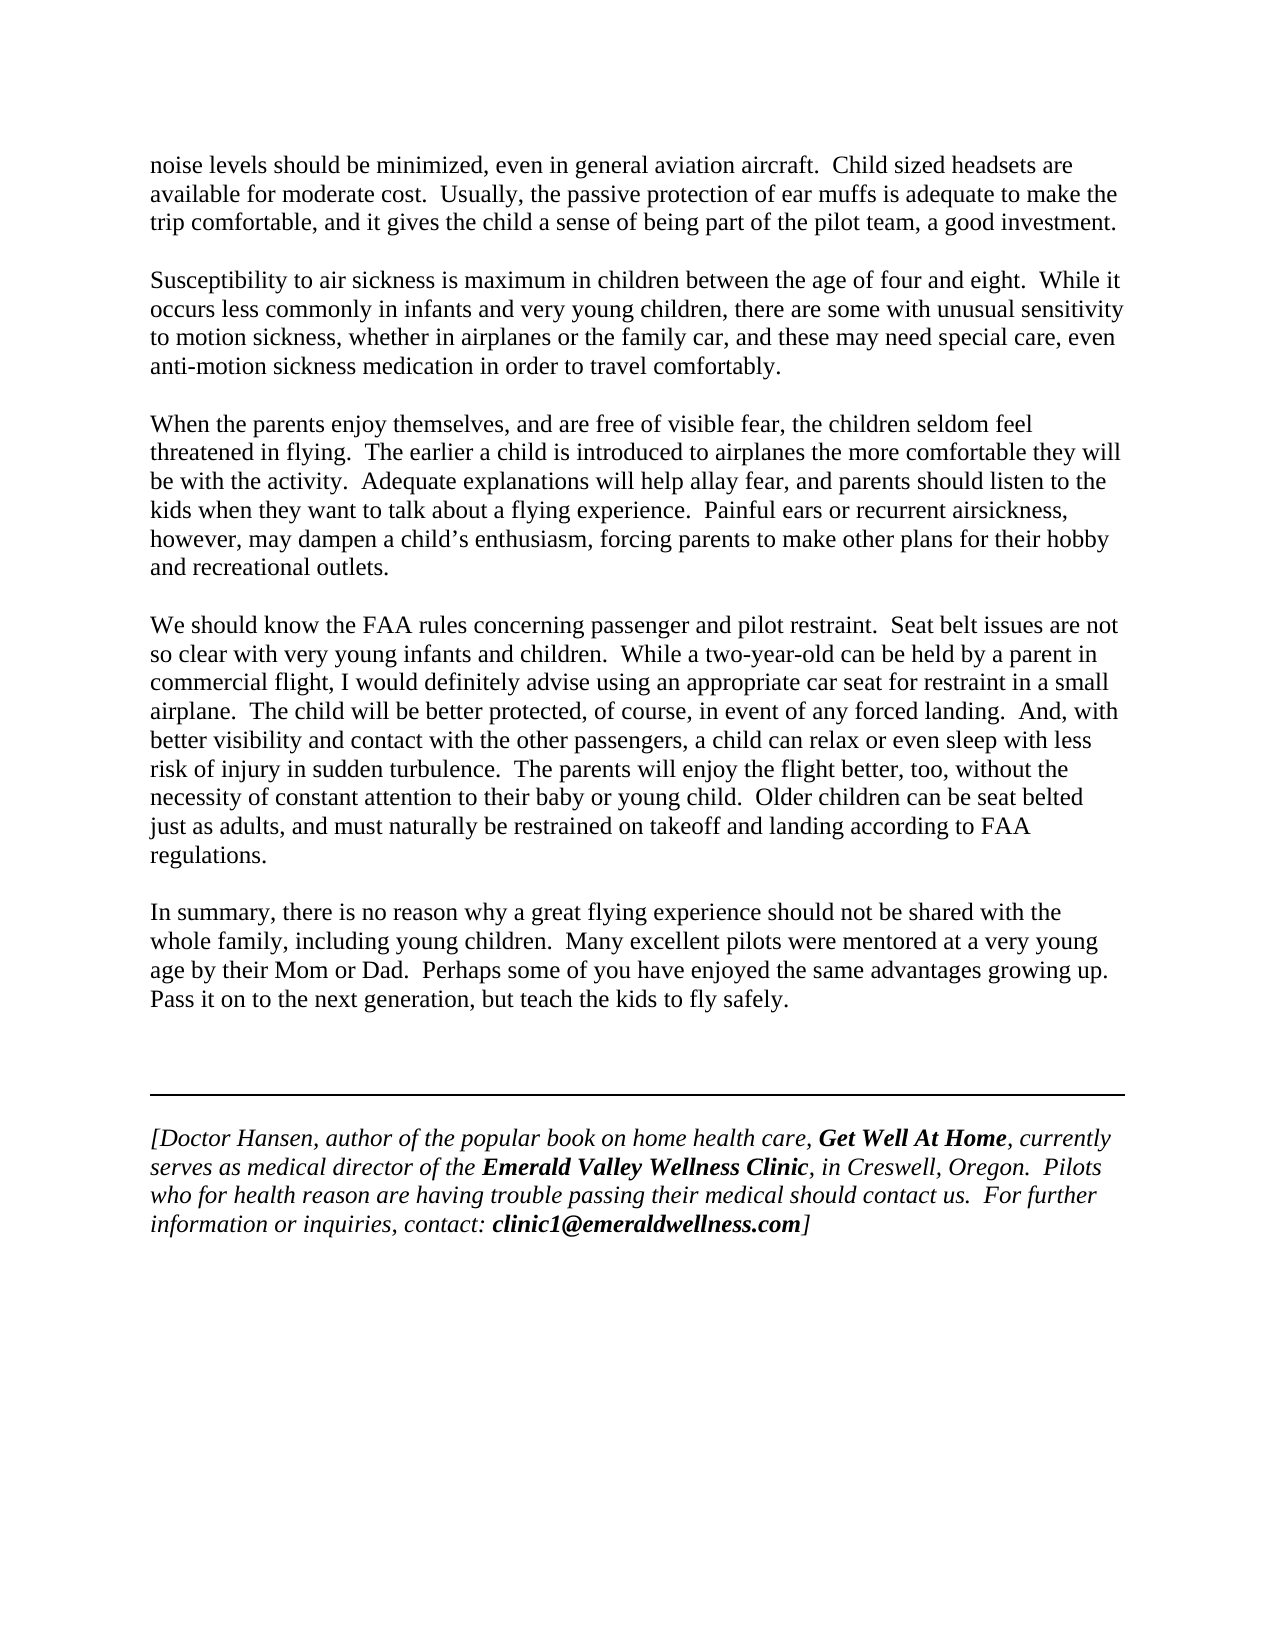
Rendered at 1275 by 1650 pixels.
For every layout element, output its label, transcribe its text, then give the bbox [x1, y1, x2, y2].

text When the parents enjoy themselves, and are free of visible fear, the children seldom feel threatened in flying. The earlier a child is introduced to airplanes the more comfortable they will be with the activity. Adequate explanations will help allay fear, and parents should listen to the kids when they want to talk about a flying experience. Painful ears or recurrent airsickness, however, may dampen a child’s enthusiasm, forcing parents to make other plans for their hobby and recreational outlets. [150, 409, 1125, 581]
text In summary, there is no reason why a great flying experience should not be shared with the whole family, including young children. Many excellent pilots were mentored at a very young age by their Mom or Dad. Perhaps some of you have enjoyed the same advantages growing up. Pass it on to the next generation, but teach the kids to fly safely. [150, 897, 1125, 1012]
text [Doctor Hansen, author of the popular book on home health care, Get Well At Home, currently serves as medical director of the Emerald Valley Wellness Clinic, in Creswell, Oregon. Pilots who for health reason are having trouble passing their medical should contact us. For further information or inquiries, contact: clinic1@emeraldwellness.com] [150, 1123, 1125, 1238]
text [150, 150, 1125, 236]
text We should know the FAA rules concerning passenger and pilot restraint. Seat belt issues are not so clear with very young infants and children. While a two-year-old can be held by a parent in commercial flight, I would definitely advise using an appropriate car seat for restraint in a small airplane. The child will be better protected, of course, in event of any forced landing. And, with better visibility and contact with the other passengers, a child can relax or even sleep with less risk of injury in sudden turbulence. The parents will enjoy the flight better, too, without the necessity of constant attention to their baby or young child. Older children can be seat belted just as adults, and must naturally be restrained on takeoff and landing according to FAA regulations. [150, 610, 1125, 869]
text Susceptibility to air sickness is maximum in children between the age of four and eight. While it occurs less commonly in infants and very young children, there are some with unusual sensitivity to motion sickness, whether in airplanes or the family car, and these may need special care, even anti-motion sickness medication in order to travel comfortably. [150, 265, 1125, 380]
